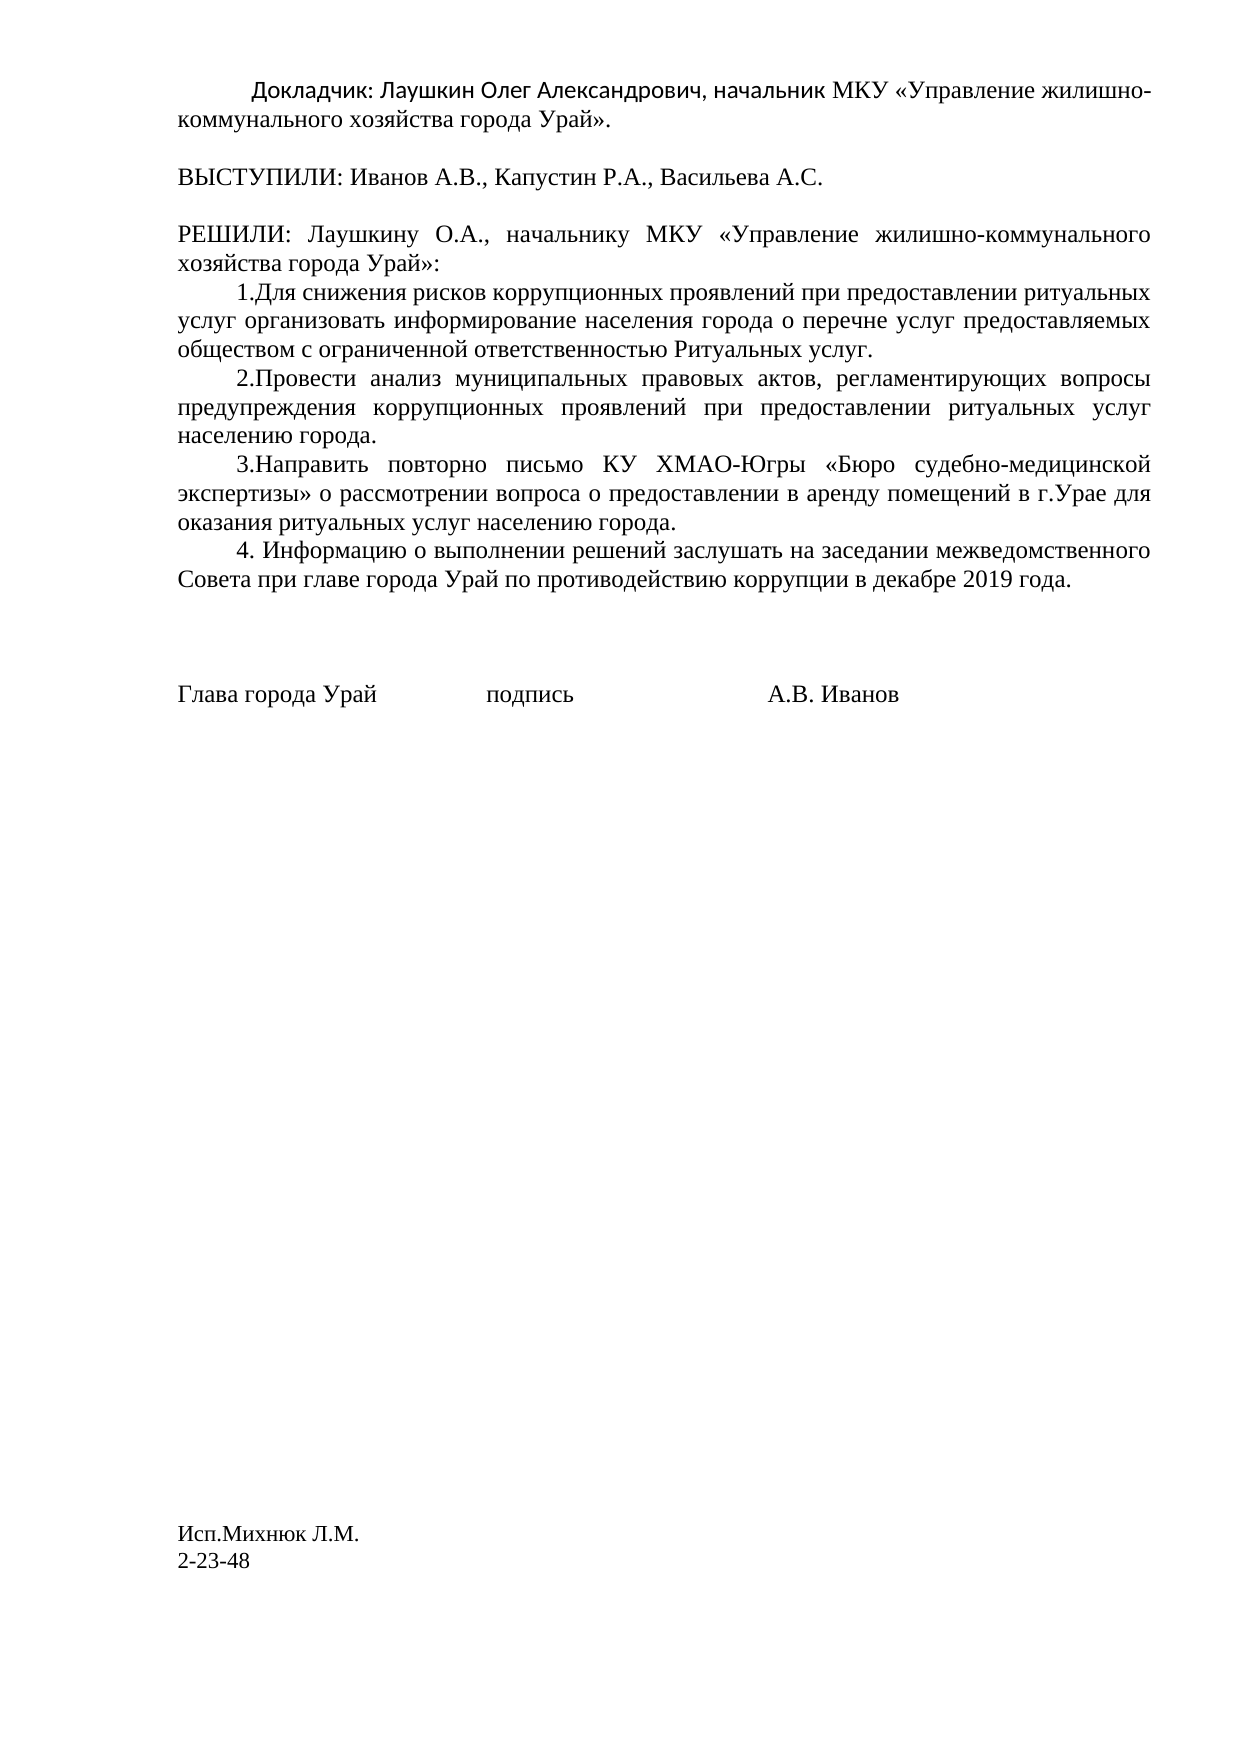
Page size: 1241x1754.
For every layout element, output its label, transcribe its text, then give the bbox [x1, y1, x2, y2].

text РЕШИЛИ: Лаушкину О.А., начальнику МКУ «Управление жилишно-коммунального хозяйства города Урай»: [177, 219, 1152, 277]
text ВЫСТУПИЛИ: Иванов А.В., Капустин Р.А., Васильева А.С. [177, 162, 1152, 191]
text 2-23-48 [177, 1547, 1152, 1573]
text 3.Направить повторно письмо КУ ХМАО-Югры «Бюро судебно-медицинской экспертизы» о рассмотрении вопроса о предоставлении в аренду помещений в г.Урае для оказания ритуальных услуг населению города. [177, 449, 1152, 536]
text Докладчик: Лаушкин Олег Александрович, начальник МКУ «Управление жилишно-коммунального хозяйства города Урай». [177, 74, 1152, 133]
text Исп.Михнюк Л.М. [177, 1520, 1152, 1547]
text 1.Для снижения рисков коррупционных проявлений при предоставлении ритуальных услуг организовать информирование населения города о перечне услуг предоставляемых обществом с ограниченной ответственностью Ритуальных услуг. [177, 277, 1152, 363]
text Глава города Урай подпись А.В. Иванов [177, 679, 1152, 708]
text 2.Провести анализ муниципальных правовых актов, регламентирующих вопросы предупреждения коррупционных проявлений при предоставлении ритуальных услуг населению города. [177, 363, 1152, 449]
text 4. Информацию о выполнении решений заслушать на заседании межведомственного Совета при главе города Урай по противодействию коррупции в декабре 2019 года. [177, 536, 1152, 593]
